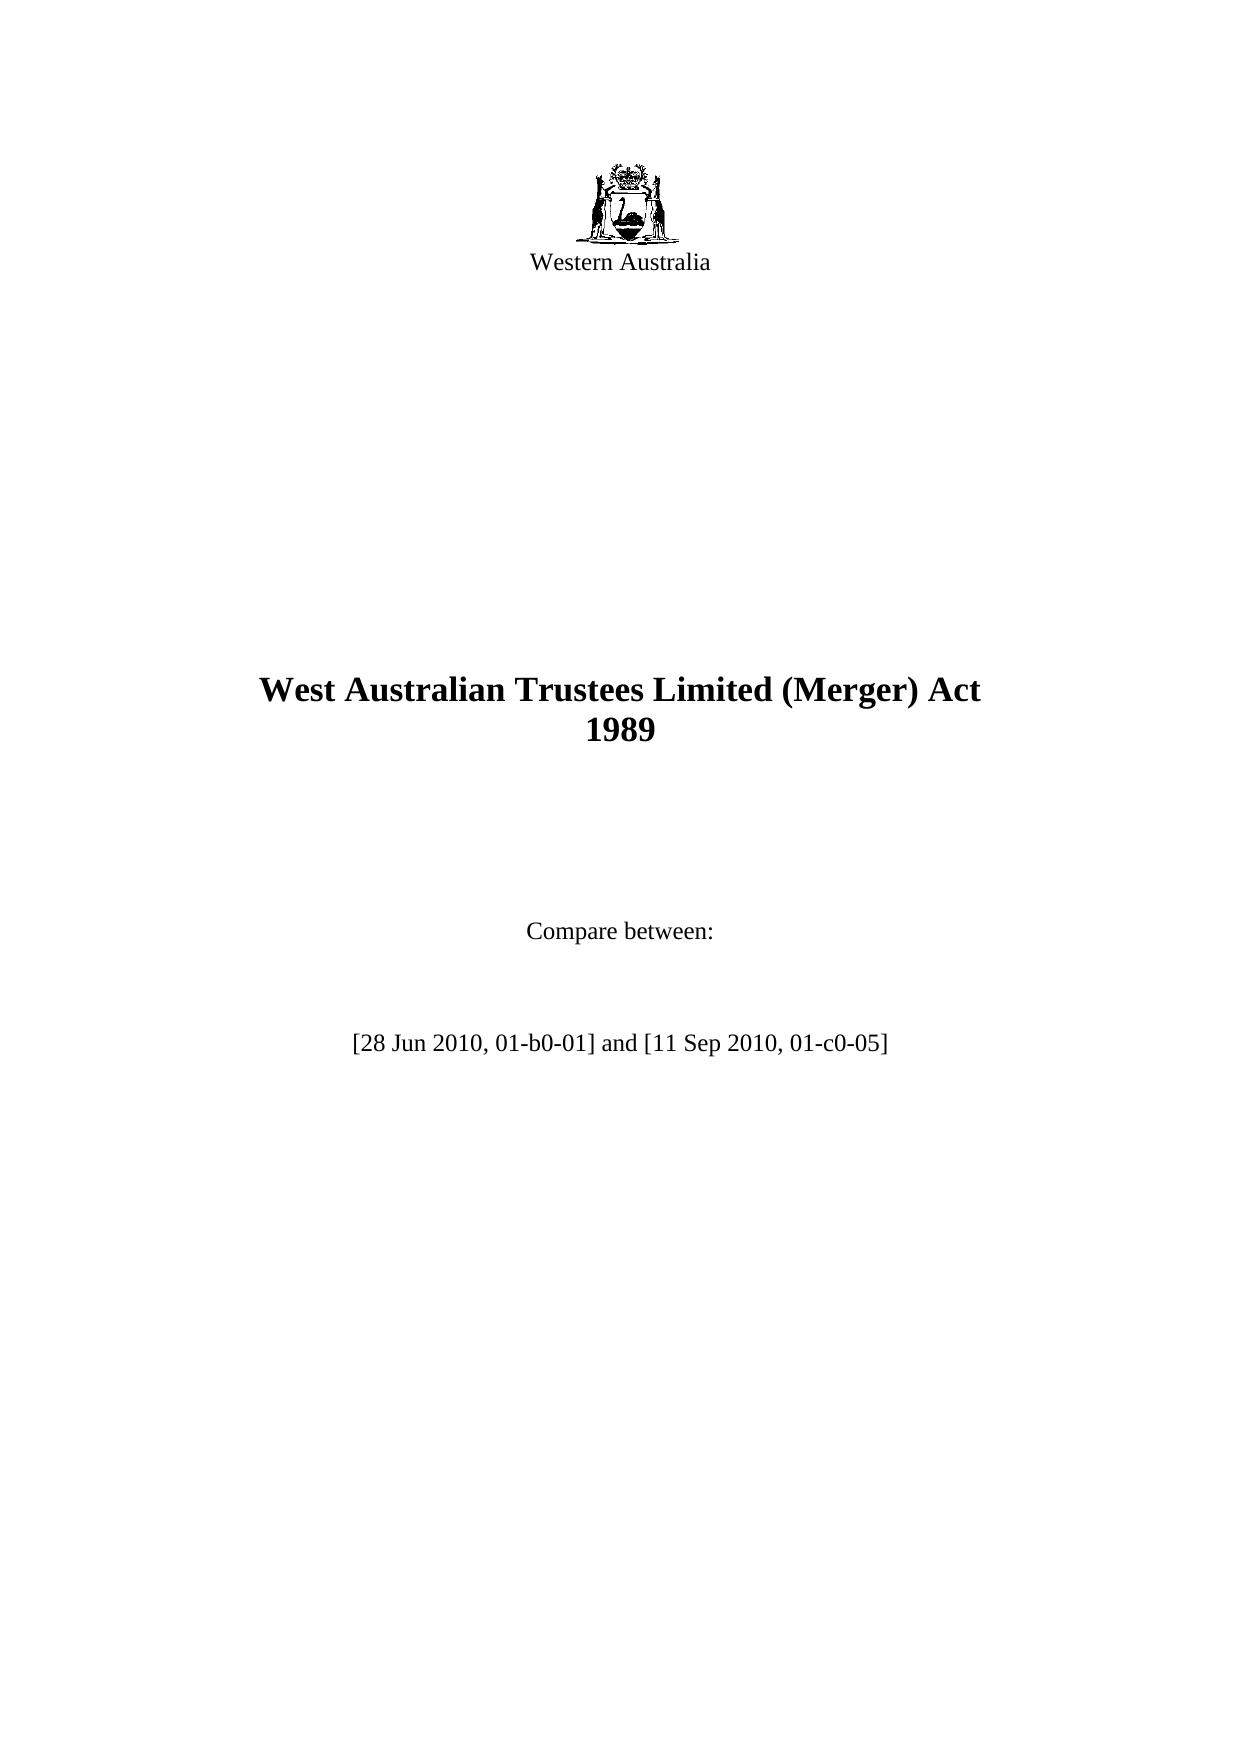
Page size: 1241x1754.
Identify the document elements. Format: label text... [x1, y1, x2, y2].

text West Australian Trustees Limited (Merger) Act 1989 [251, 668, 990, 749]
text Western Australia [251, 247, 990, 276]
text Compare between: [251, 916, 990, 945]
text [28 Jun 2010, 01-b0-01] and [11 Sep 2010, 01-c0-05] [251, 1028, 990, 1057]
picture [575, 162, 679, 246]
